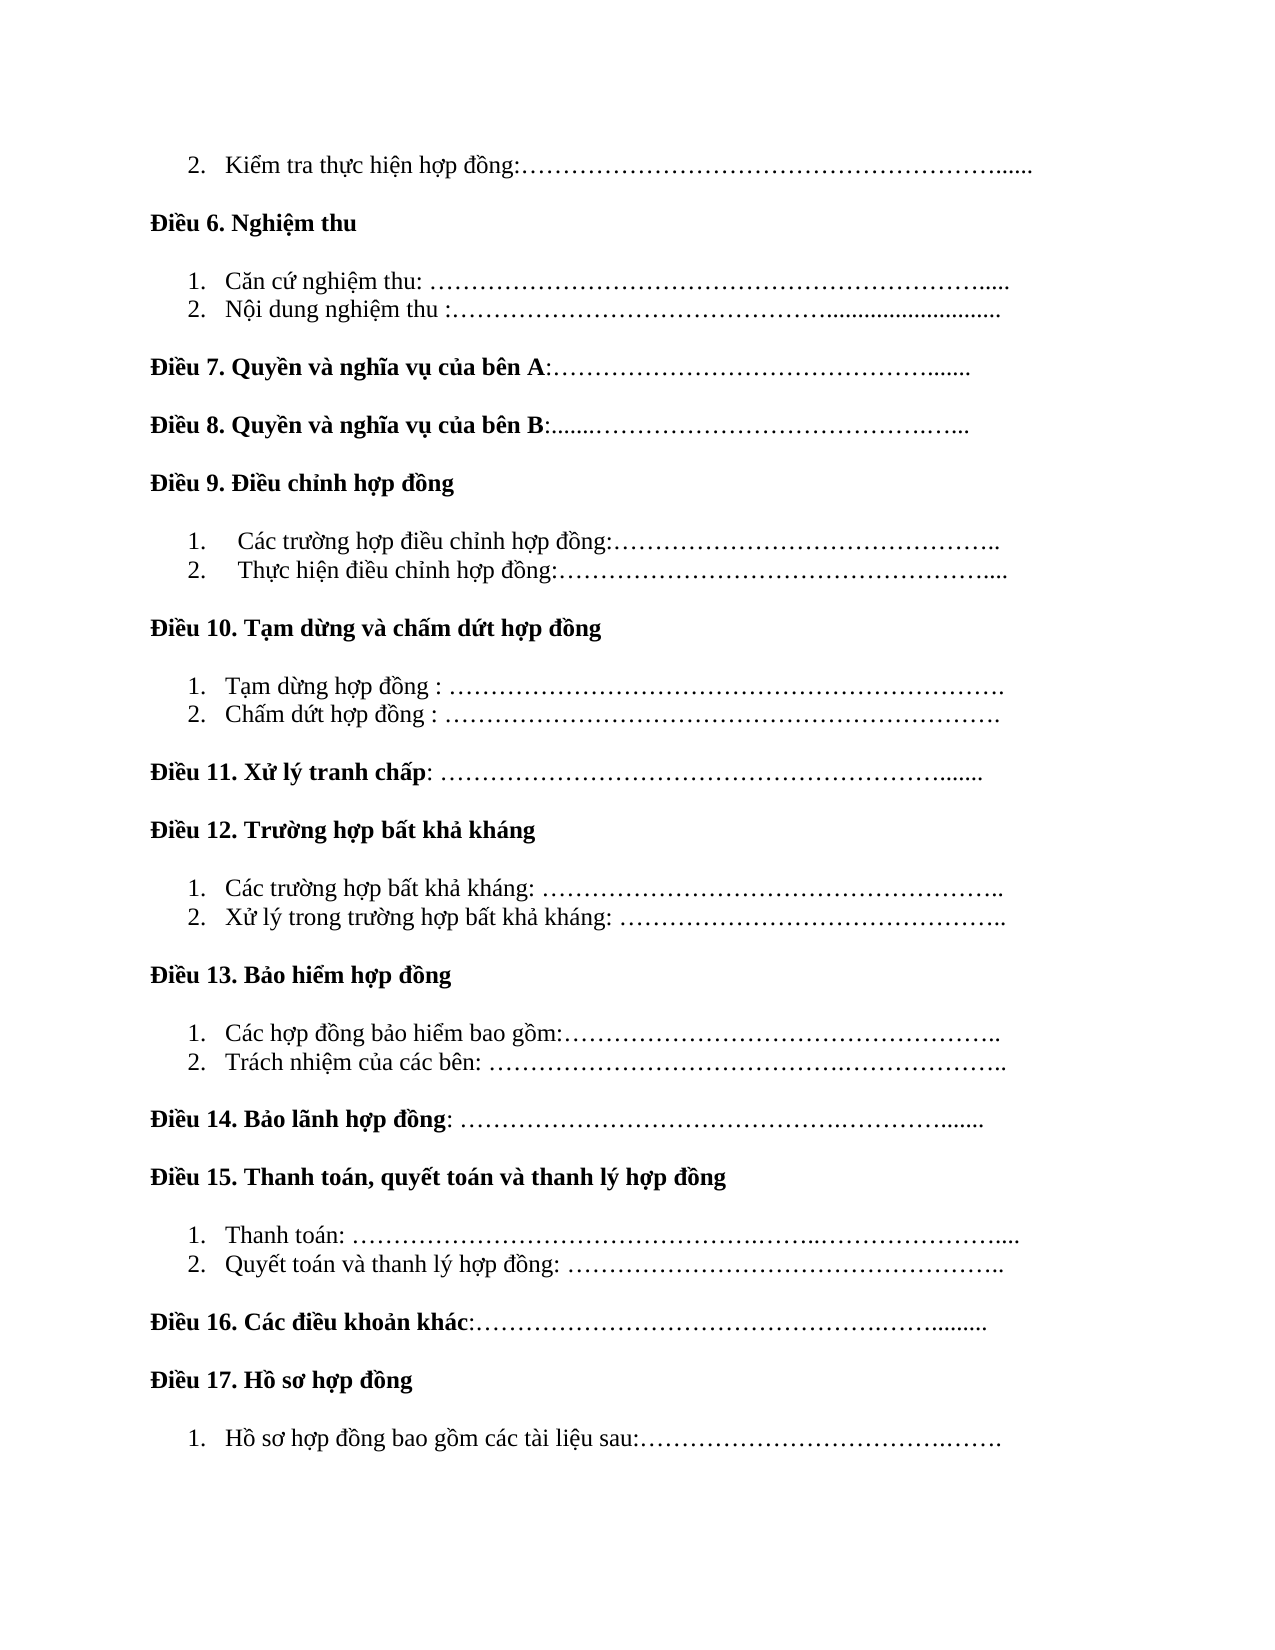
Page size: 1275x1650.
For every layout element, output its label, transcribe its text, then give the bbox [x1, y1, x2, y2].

list Hồ sơ hợp đồng bao gồm các tài liệu sau:……………………………….……. [187, 1423, 1125, 1452]
list Các trường hợp điều chỉnh hợp đồng:……………………………………….. [187, 526, 1125, 555]
text Điều 11. Xử lý tranh chấp: ……………………………………………………....... [150, 757, 1125, 786]
list Chấm dứt hợp đồng : …………………………………………………………. [187, 699, 1125, 728]
list Kiểm tra thực hiện hợp đồng:…………………………………………………...... [187, 150, 1125, 179]
list Căn cứ nghiệm thu: …………………………………………………………..... [187, 266, 1125, 294]
text Điều 13. Bảo hiểm hợp đồng [150, 960, 1125, 989]
list Trách nhiệm của các bên: …………………………………….……………….. [187, 1047, 1125, 1075]
list Quyết toán và thanh lý hợp đồng: …………………………………………….. [187, 1249, 1125, 1278]
list Thực hiện điều chỉnh hợp đồng:…………………………………………….... [187, 555, 1125, 584]
list Thanh toán: ………………………………………….……..………………….... [187, 1220, 1125, 1249]
text Điều 15. Thanh toán, quyết toán và thanh lý hợp đồng [150, 1162, 1125, 1191]
text Điều 9. Điều chỉnh hợp đồng [150, 468, 1125, 497]
text Điều 7. Quyền và nghĩa vụ của bên A:………………………………………....... [150, 352, 1125, 381]
text Điều 17. Hồ sơ hợp đồng [150, 1365, 1125, 1394]
list Nội dung nghiệm thu :………………………………………............................ [187, 294, 1125, 323]
text Điều 8. Quyền và nghĩa vụ của bên B:.......………………………………….…... [150, 410, 1125, 439]
text Điều 6. Nghiệm thu [150, 208, 1125, 237]
list Các hợp đồng bảo hiểm bao gồm:…………………………………………….. [187, 1018, 1125, 1047]
text Điều 14. Bảo lãnh hợp đồng: ……………………………………….…………....... [150, 1104, 1125, 1133]
list Các trường hợp bất khả kháng: ……………………………………………….. [187, 873, 1125, 902]
list Tạm dừng hợp đồng : …………………………………………………………. [187, 671, 1125, 699]
text Điều 12. Trường hợp bất khả kháng [150, 815, 1125, 844]
text Điều 10. Tạm dừng và chấm dứt hợp đồng [150, 613, 1125, 642]
text Điều 16. Các điều khoản khác:………………………………………….……......... [150, 1307, 1125, 1336]
list Xử lý trong trường hợp bất khả kháng: ……………………………………….. [187, 902, 1125, 931]
